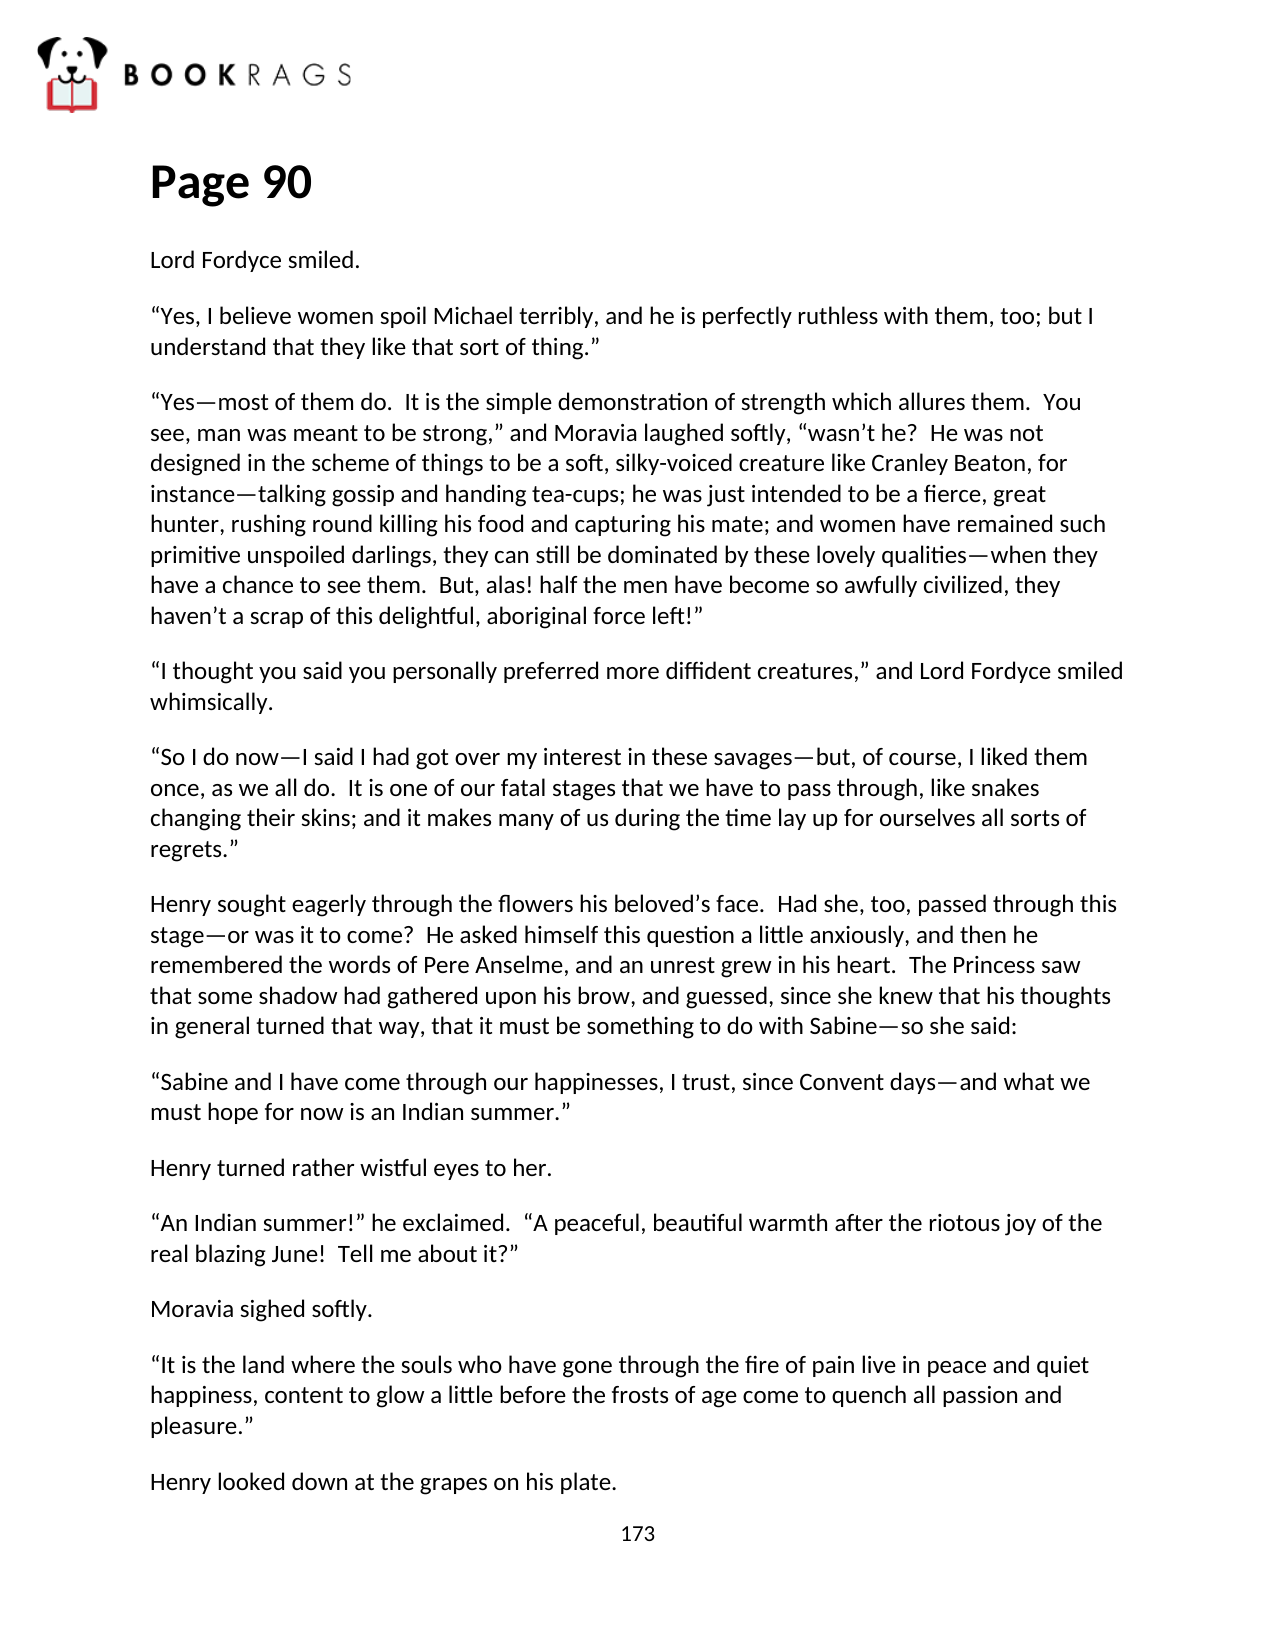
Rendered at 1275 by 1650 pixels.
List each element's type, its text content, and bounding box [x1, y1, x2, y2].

picture [37, 37, 351, 113]
text Henry looked down at the grapes on his plate. [150, 1466, 1125, 1496]
text Lord Fordyce smiled. [150, 244, 1125, 275]
text Page 90 [150, 150, 1125, 211]
text Moravia sighed softly. [150, 1294, 1125, 1324]
text “It is the land where the souls who have gone through the fire of pain live in peace and quiet happiness, content to glow a little before the frosts of age come to quench all passion and pleasure.” [150, 1349, 1125, 1441]
text “Sabine and I have come through our happinesses, I trust, since Convent days—­and what we must hope for now is an Indian summer.” [150, 1066, 1125, 1127]
text “Yes, I believe women spoil Michael terribly, and he is perfectly ruthless with them, too; but I understand that they like that sort of thing.” [150, 300, 1125, 361]
text Henry turned rather wistful eyes to her. [150, 1152, 1125, 1183]
text “I thought you said you personally preferred more diffident creatures,” and Lord Fordyce smiled whimsically. [150, 655, 1125, 716]
text “So I do now—­I said I had got over my interest in these savages—­but, of course, I liked them once, as we all do. It is one of our fatal stages that we have to pass through, like snakes changing their skins; and it makes many of us during the time lay up for ourselves all sorts of regrets.” [150, 741, 1125, 863]
text “Yes—­most of them do. It is the simple demonstration of strength which allures them. You see, man was meant to be strong,” and Moravia laughed softly, “wasn’t he? He was not designed in the scheme of things to be a soft, silky-voiced creature like Cranley Beaton, for instance—­talking gossip and handing tea-cups; he was just intended to be a fierce, great hunter, rushing round killing his food and capturing his mate; and women have remained such primitive unspoiled darlings, they can still be dominated by these lovely qualities—­when they have a chance to see them. But, alas! half the men have become so awfully civilized, they haven’t a scrap of this delightful, aboriginal force left!” [150, 386, 1125, 630]
text Henry sought eagerly through the flowers his beloved’s face. Had she, too, passed through this stage—­or was it to come? He asked himself this question a little anxiously, and then he remembered the words of Pere Anselme, and an unrest grew in his heart. The Princess saw that some shadow had gathered upon his brow, and guessed, since she knew that his thoughts in general turned that way, that it must be something to do with Sabine—­so she said: [150, 888, 1125, 1041]
text “An Indian summer!” he exclaimed. “A peaceful, beautiful warmth after the riotous joy of the real blazing June! Tell me about it?” [150, 1208, 1125, 1269]
